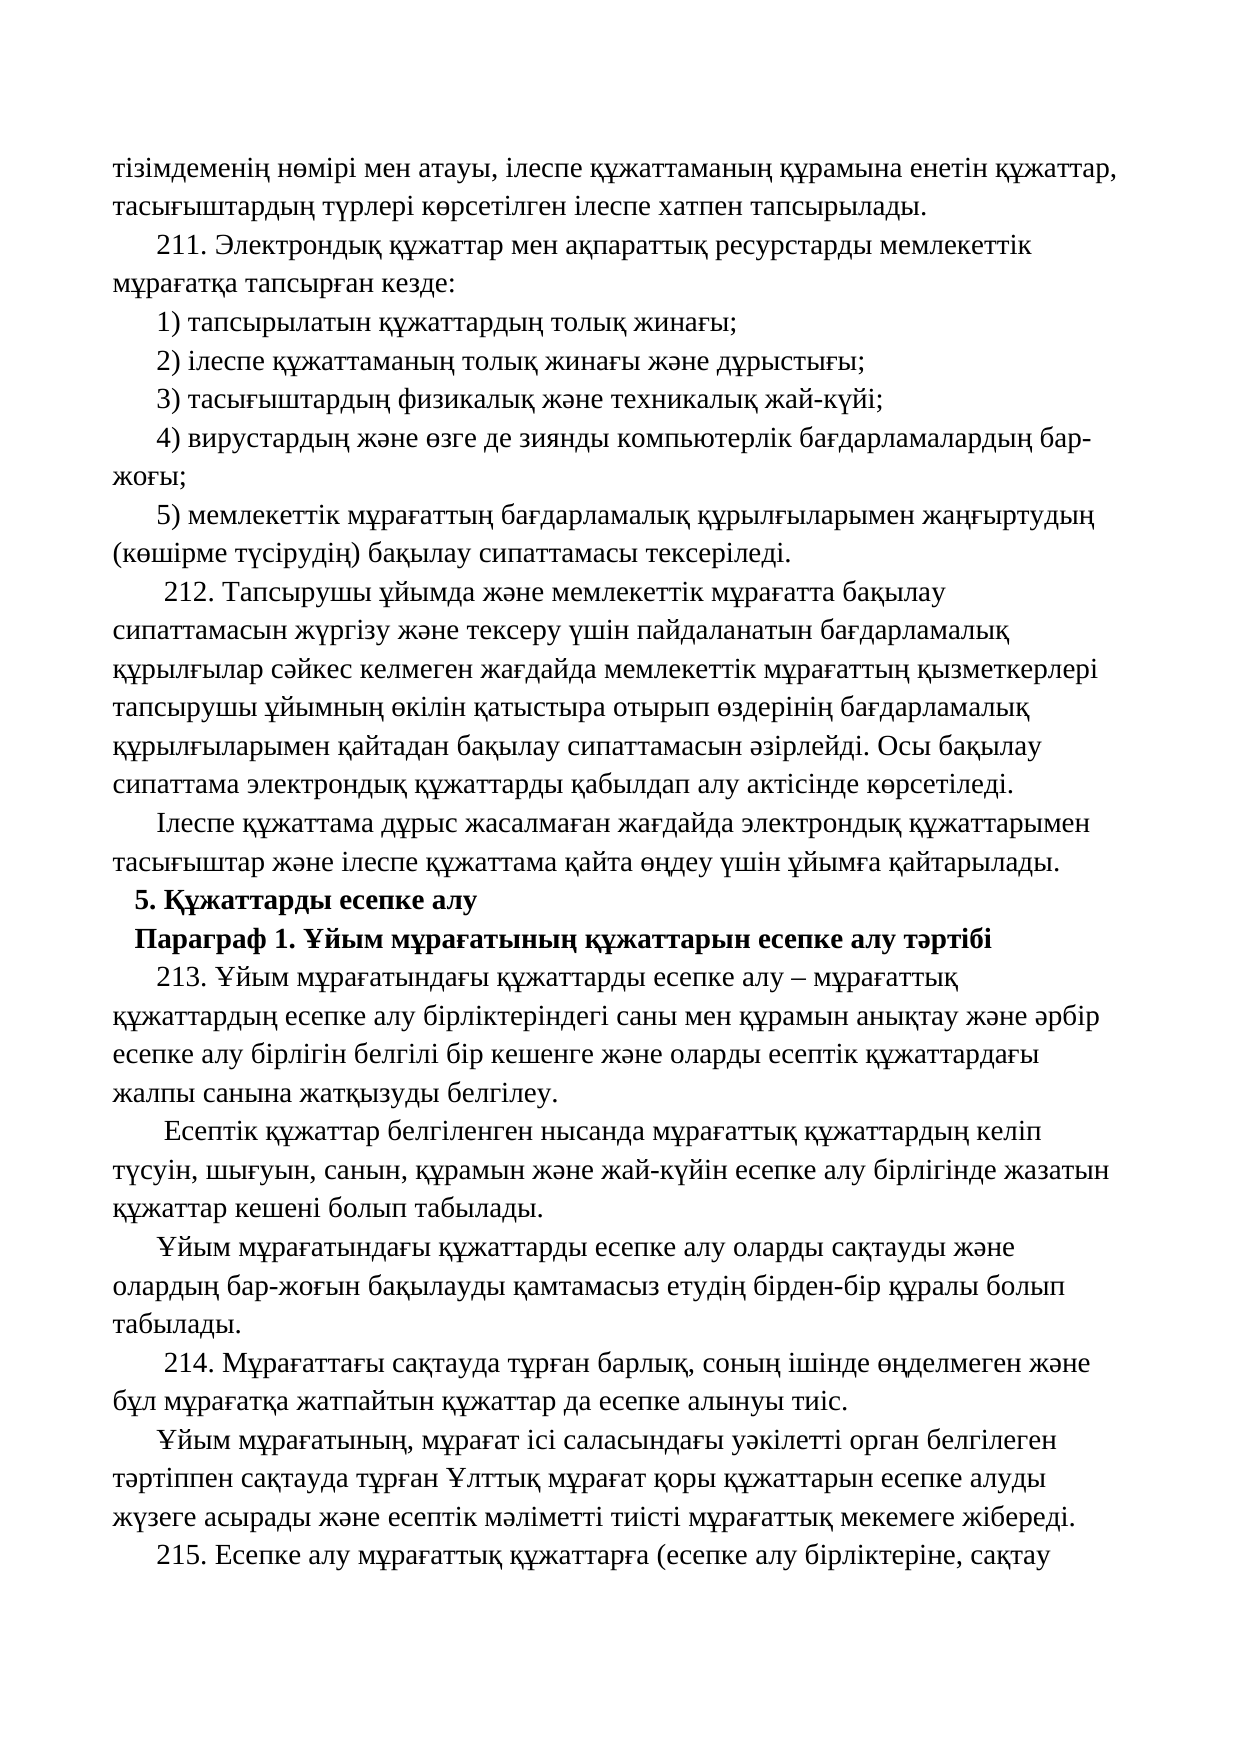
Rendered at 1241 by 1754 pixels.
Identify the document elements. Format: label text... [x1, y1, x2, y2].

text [112, 959, 1128, 1571]
text 5. Құжаттарды есепке алу [112, 882, 1128, 916]
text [112, 150, 1128, 877]
text Параграф 1. Ұйым мұрағатының құжаттарын есепке алу тәртібі [112, 921, 1128, 954]
